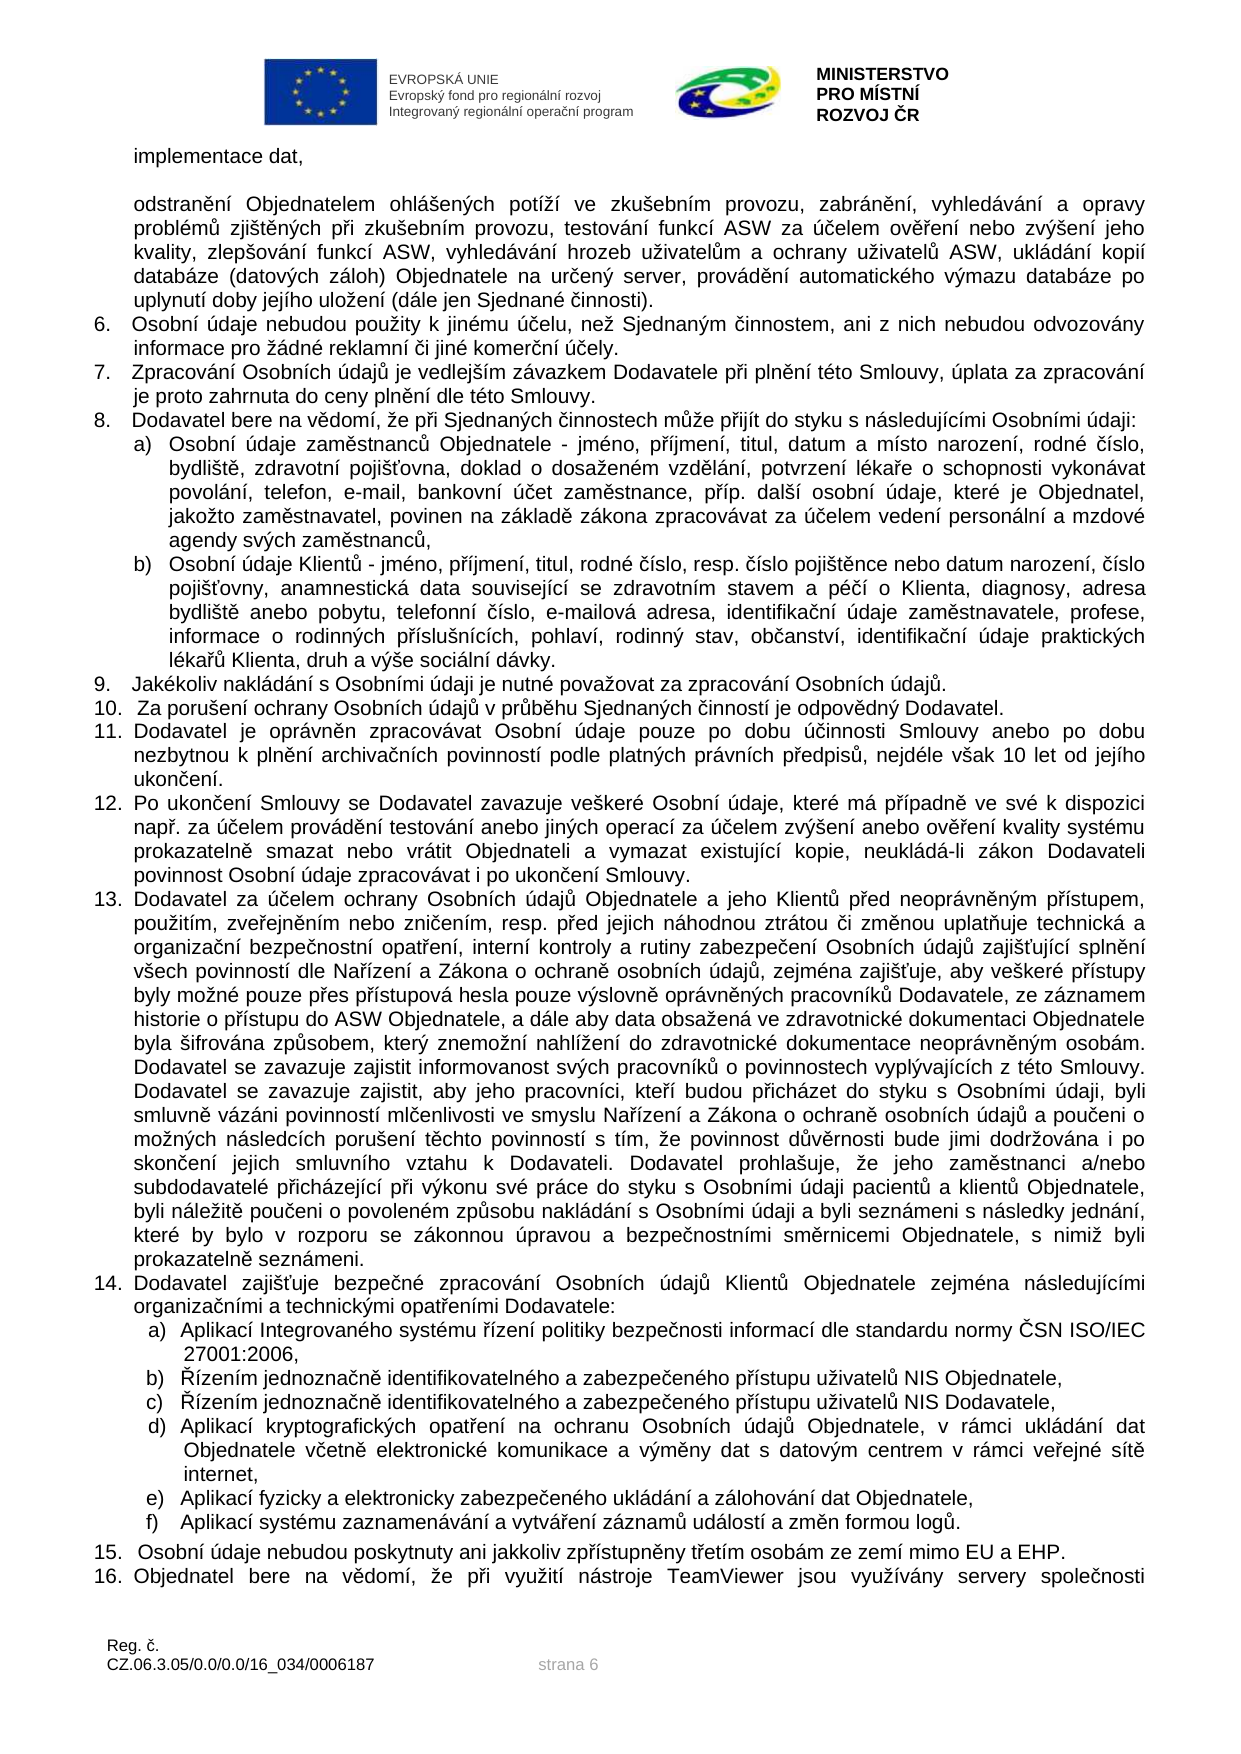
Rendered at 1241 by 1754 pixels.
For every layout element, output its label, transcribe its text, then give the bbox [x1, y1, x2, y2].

list Za porušení ochrany Osobních údajů v průběhu Sjednaných činností je odpovědný Dodavatel. [94, 695, 1147, 719]
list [94, 144, 1147, 168]
list Řízením jednoznačně identifikovatelného a zabezpečeného přístupu uživatelů NIS Dodavatele, [94, 1390, 1147, 1414]
list Aplikací Integrovaného systému řízení politiky bezpečnosti informací dle standardu normy ČSN ISO/IEC 27001:2006, [148, 1318, 1147, 1366]
picture [263, 58, 379, 126]
list Dodavatel bere na vědomí, že při Sjednaných činnostech může přijít do styku s následujícími Osobními údaji: [94, 408, 1147, 432]
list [94, 1564, 1147, 1588]
list Osobní údaje zaměstnanců Objednatele - jméno, příjmení, titul, datum a místo narození, rodné číslo, bydliště, zdravotní pojišťovna, doklad o dosaženém vzdělání, potvrzení lékaře o schopnosti vykonávat povolání, telefon, e-mail, bankovní účet zaměstnance, příp. další osobní údaje, které je Objednatel, jakožto zaměstnavatel, povinen na základě zákona zpracovávat za účelem vedení personální a mzdové agendy svých zaměstnanců, [133, 432, 1147, 552]
list Aplikací fyzicky a elektronicky zabezpečeného ukládání a zálohování dat Objednatele, [94, 1486, 1147, 1510]
list Dodavatel za účelem ochrany Osobních údajů Objednatele a jeho Klientů před neoprávněným přístupem, použitím, zveřejněním nebo zničením, resp. před jejich náhodnou ztrátou či změnou uplatňuje technická a organizační bezpečnostní opatření, interní kontroly a rutiny zabezpečení Osobních údajů zajišťující splnění všech povinností dle Nařízení a Zákona o ochraně osobních údajů, zejména zajišťuje, aby veškeré přístupy byly možné pouze přes přístupová hesla pouze výslovně oprávněných pracovníků Dodavatele, ze záznamem historie o přístupu do ASW Objednatele, a dále aby data obsažená ve zdravotnické dokumentaci Objednatele byla šifrována způsobem, který znemožní nahlížení do zdravotnické dokumentace neoprávněným osobám. Dodavatel se zavazuje zajistit informovanost svých pracovníků o povinnostech vyplývajících z této Smlouvy. Dodavatel se zavazuje zajistit, aby jeho pracovníci, kteří budou přicházet do styku s Osobními údaji, byli smluvně vázáni povinností mlčenlivosti ve smyslu Nařízení a Zákona o ochraně osobních údajů a poučeni o možných následcích porušení těchto povinností s tím, že povinnost důvěrnosti bude jimi dodržována i po skončení jejich smluvního vztahu k Dodavateli. Dodavatel prohlašuje, že jeho zaměstnanci a/nebo subdodavatelé přicházející při výkonu své práce do styku s Osobními údaji pacientů a klientů Objednatele, byli náležitě poučeni o povoleném způsobu nakládání s Osobními údaji a byli seznámeni s následky jednání, které by bylo v rozporu se zákonnou úpravou a bezpečnostními směrnicemi Objednatele, s nimiž byli prokazatelně seznámeni. [94, 887, 1147, 1270]
text odstranění Objednatelem ohlášených potíží ve zkušebním provozu, zabránění, vyhledávání a opravy problémů zjištěných při zkušebním provozu, testování funkcí ASW za účelem ověření nebo zvýšení jeho kvality, zlepšování funkcí ASW, vyhledávání hrozeb uživatelům a ochrany uživatelů ASW, ukládání kopií databáze (datových záloh) Objednatele na určený server, provádění automatického výmazu databáze po uplynutí doby jejího uložení (dále jen Sjednané činnosti). [133, 192, 1147, 312]
list Zpracování Osobních údajů je vedlejším závazkem Dodavatele při plnění této Smlouvy, úplata za zpracování je proto zahrnuta do ceny plnění dle této Smlouvy. [94, 360, 1147, 408]
list Dodavatel zajišťuje bezpečné zpracování Osobních údajů Klientů Objednatele zejména následujícími organizačními a technickými opatřeními Dodavatele: [94, 1270, 1147, 1318]
list Jakékoliv nakládání s Osobními údaji je nutné považovat za zpracování Osobních údajů. [94, 671, 1147, 695]
picture [675, 66, 782, 120]
list Řízením jednoznačně identifikovatelného a zabezpečeného přístupu uživatelů NIS Objednatele, [94, 1366, 1147, 1390]
list Po ukončení Smlouvy se Dodavatel zavazuje veškeré Osobní údaje, které má případně ve své k dispozici např. za účelem provádění testování anebo jiných operací za účelem zvýšení anebo ověření kvality systému prokazatelně smazat nebo vrátit Objednateli a vymazat existující kopie, neukládá-li zákon Dodavateli povinnost Osobní údaje zpracovávat i po ukončení Smlouvy. [94, 791, 1147, 887]
list Osobní údaje nebudou použity k jinému účelu, než Sjednaným činnostem, ani z nich nebudou odvozovány informace pro žádné reklamní či jiné komerční účely. [94, 312, 1147, 360]
list Aplikací systému zaznamenávání a vytváření záznamů událostí a změn formou logů. [94, 1510, 1147, 1534]
list Osobní údaje Klientů - jméno, příjmení, titul, rodné číslo, resp. číslo pojištěnce nebo datum narození, číslo pojišťovny, anamnestická data související se zdravotním stavem a péčí o Klienta, diagnosy, adresa bydliště anebo pobytu, telefonní číslo, e-mailová adresa, identifikační údaje zaměstnavatele, profese, informace o rodinných příslušnících, pohlaví, rodinný stav, občanství, identifikační údaje praktických lékařů Klienta, druh a výše sociální dávky. [133, 552, 1147, 671]
list Dodavatel je oprávněn zpracovávat Osobní údaje pouze po dobu účinnosti Smlouvy anebo po dobu nezbytnou k plnění archivačních povinností podle platných právních předpisů, nejdéle však 10 let od jejího ukončení. [94, 719, 1147, 791]
list Osobní údaje nebudou poskytnuty ani jakkoliv zpřístupněny třetím osobám ze zemí mimo EU a EHP. [94, 1540, 1147, 1564]
list Aplikací kryptografických opatření na ochranu Osobních údajů Objednatele, v rámci ukládání dat Objednatele včetně elektronické komunikace a výměny dat s datovým centrem v rámci veřejné sítě internet, [148, 1414, 1147, 1486]
